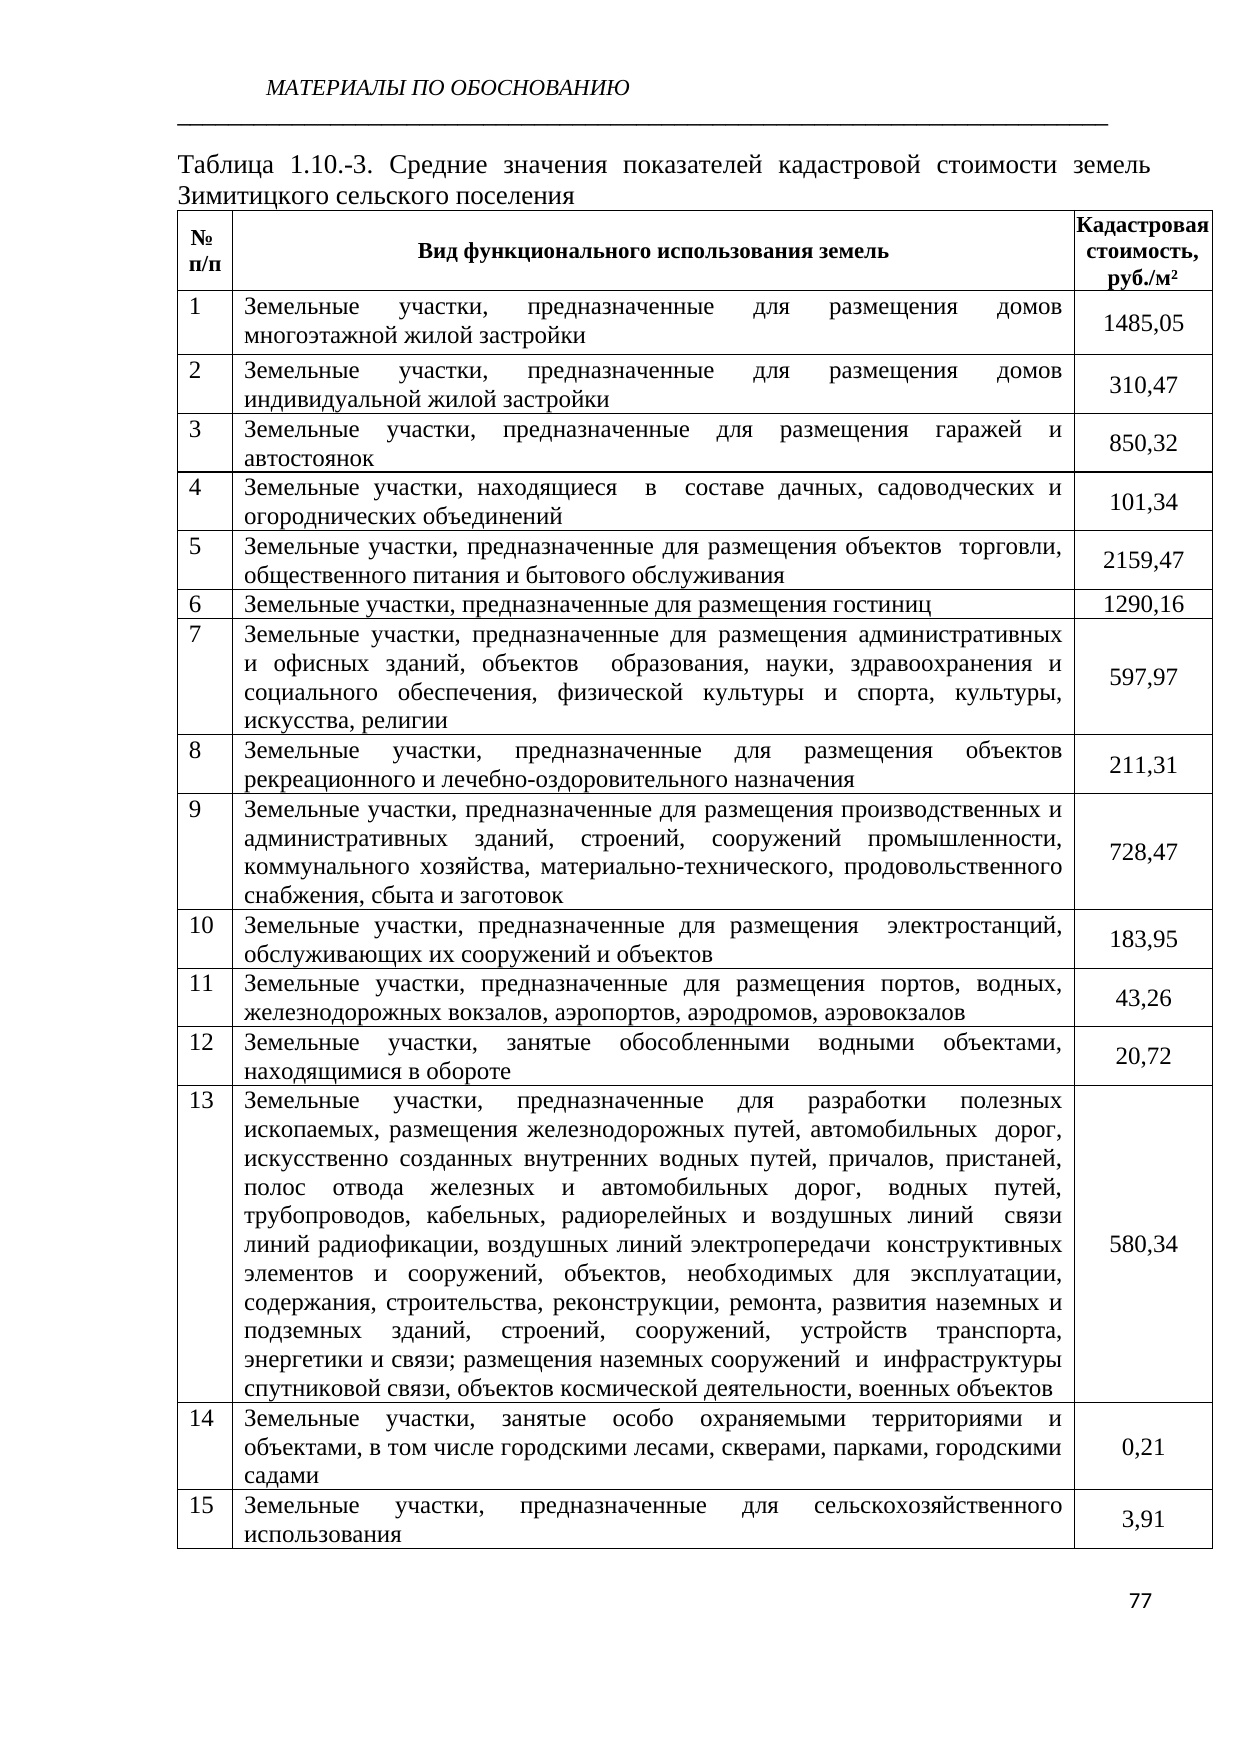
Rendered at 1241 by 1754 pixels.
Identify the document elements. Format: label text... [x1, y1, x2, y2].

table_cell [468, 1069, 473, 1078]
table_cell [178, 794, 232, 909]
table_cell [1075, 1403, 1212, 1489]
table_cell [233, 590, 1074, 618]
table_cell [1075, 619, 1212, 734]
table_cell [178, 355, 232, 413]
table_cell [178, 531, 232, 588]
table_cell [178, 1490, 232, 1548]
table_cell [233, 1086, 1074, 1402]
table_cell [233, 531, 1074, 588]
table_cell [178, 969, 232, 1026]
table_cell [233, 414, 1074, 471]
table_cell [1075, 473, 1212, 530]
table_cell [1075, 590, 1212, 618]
text Таблица 1.10.-3. Средние значения показателей кадастровой стоимости земель Зимитицкого сельского поселения [177, 148, 1152, 210]
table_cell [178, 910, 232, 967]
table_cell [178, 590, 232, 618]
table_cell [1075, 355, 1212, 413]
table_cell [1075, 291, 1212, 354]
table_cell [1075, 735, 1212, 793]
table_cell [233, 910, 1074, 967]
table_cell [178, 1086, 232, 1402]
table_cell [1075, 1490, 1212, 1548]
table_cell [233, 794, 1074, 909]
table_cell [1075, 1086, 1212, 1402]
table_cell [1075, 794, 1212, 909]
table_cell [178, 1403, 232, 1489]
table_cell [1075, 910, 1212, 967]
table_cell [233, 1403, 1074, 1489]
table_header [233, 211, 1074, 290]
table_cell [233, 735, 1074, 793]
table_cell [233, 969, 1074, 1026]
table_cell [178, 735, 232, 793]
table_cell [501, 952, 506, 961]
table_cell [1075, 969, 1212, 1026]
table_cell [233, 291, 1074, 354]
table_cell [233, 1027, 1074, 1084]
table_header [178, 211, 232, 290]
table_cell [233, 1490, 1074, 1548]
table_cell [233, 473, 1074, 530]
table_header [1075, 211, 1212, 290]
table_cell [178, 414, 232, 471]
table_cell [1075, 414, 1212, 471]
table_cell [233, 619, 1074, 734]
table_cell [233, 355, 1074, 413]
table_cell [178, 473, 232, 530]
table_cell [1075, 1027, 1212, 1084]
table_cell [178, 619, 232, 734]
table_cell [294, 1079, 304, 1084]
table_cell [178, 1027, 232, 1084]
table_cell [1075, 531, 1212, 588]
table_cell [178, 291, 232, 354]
